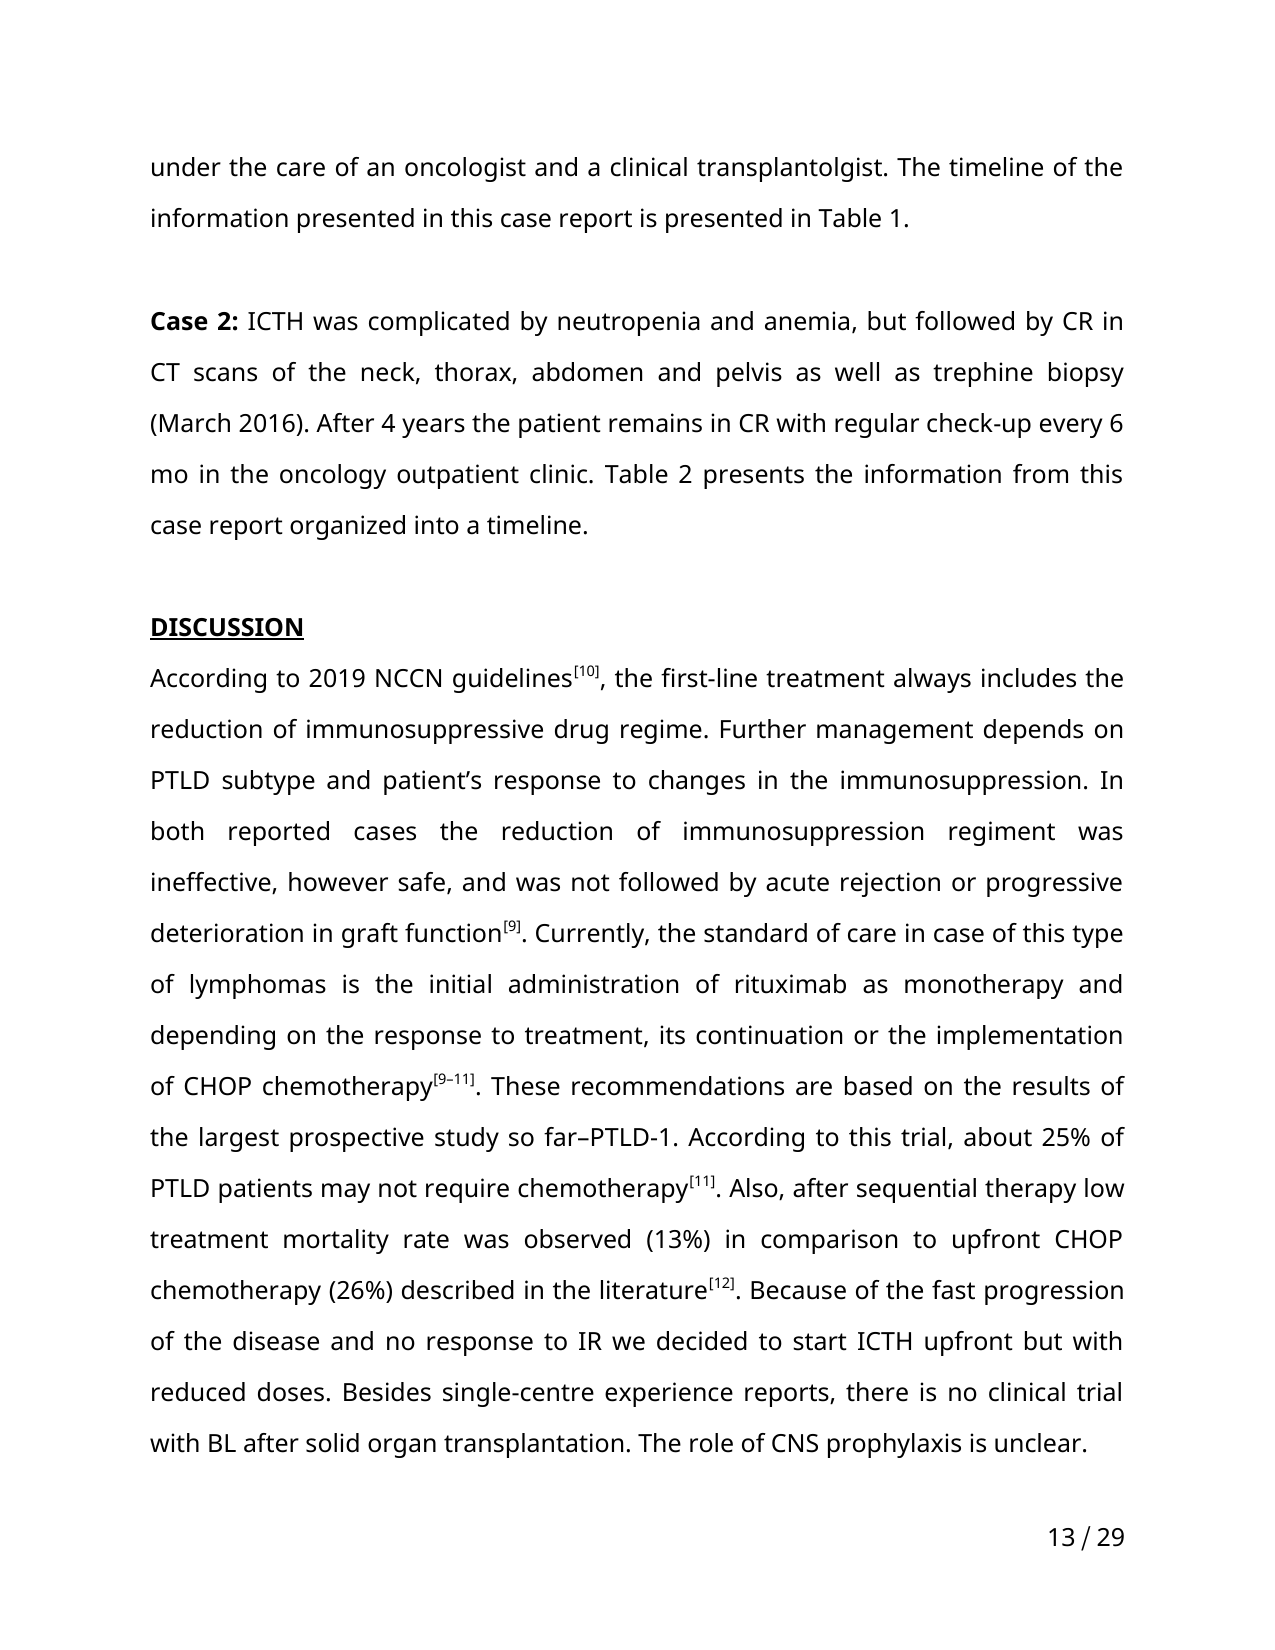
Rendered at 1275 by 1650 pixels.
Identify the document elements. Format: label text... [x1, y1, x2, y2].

text DISCUSSION [150, 609, 1125, 643]
text According to 2019 NCCN guidelines[10], the first-line treatment always includes the reduction of immunosuppressive drug regime. Further management depends on PTLD subtype and patient’s response to changes in the immunosuppression. In both reported cases the reduction of immunosuppression regiment was ineffective, however safe, and was not followed by acute rejection or progressive deterioration in graft function[9]. Currently, the standard of care in case of this type of lymphomas is the initial administration of rituximab as monotherapy and depending on the response to treatment, its continuation or the implementation of CHOP chemotherapy[9–11]. These recommendations are based on the results of the largest prospective study so far–PTLD-1. According to this trial, about 25% of PTLD patients may not require chemotherapy[11]. Also, after sequential therapy low treatment mortality rate was observed (13%) in comparison to upfront CHOP chemotherapy (26%) described in the literature[12]. Because of the fast progression of the disease and no response to IR we decided to start ICTH upfront but with reduced doses. Besides single-centre experience reports, there is no clinical trial with BL after solid organ transplantation. The role of CNS prophylaxis is unclear. [150, 660, 1125, 1460]
text Case 2: ICTH was complicated by neutropenia and anemia, but followed by CR in CT scans of the neck, thorax, abdomen and pelvis as well as trephine biopsy (March 2016). After 4 years the patient remains in CR with regular check-up every 6 mo in the oncology outpatient clinic. Table 2 presents the information from this case report organized into a timeline. [150, 303, 1125, 541]
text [150, 150, 1125, 235]
